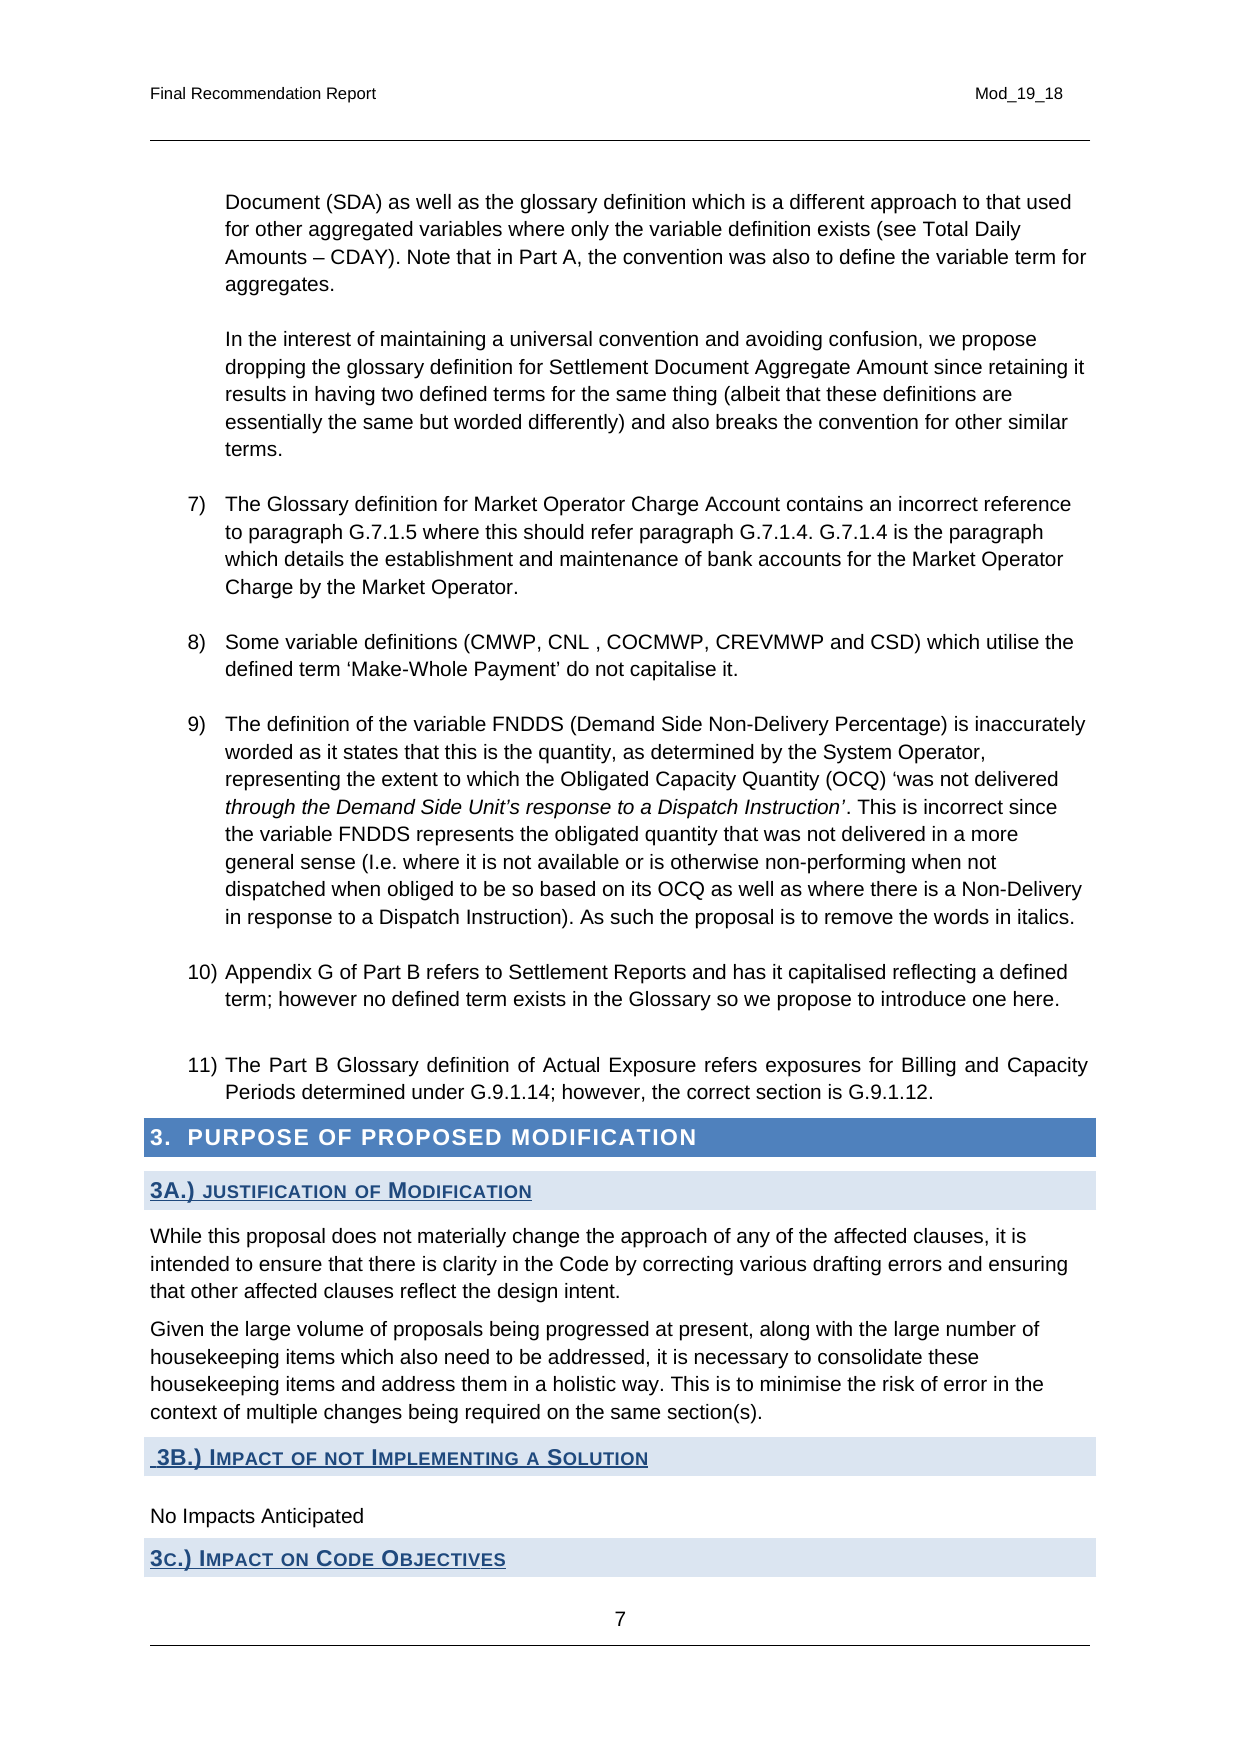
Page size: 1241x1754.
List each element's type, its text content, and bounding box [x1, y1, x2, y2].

text While this proposal does not materially change the approach of any of the affected clauses, it is intended to ensure that there is clarity in the Code by correcting various drafting errors and ensuring that other affected clauses reflect the design intent. [150, 1224, 1090, 1303]
text No Impacts Anticipated [150, 1504, 1090, 1528]
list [187, 189, 1090, 296]
list Appendix G of Part B refers to Settlement Reports and has it capitalised reflecting a defined term; however no defined term exists in the Glossary so we propose to introduce one here. [187, 959, 1090, 1011]
list The Glossary definition for Market Operator Charge Account contains an incorrect reference to paragraph G.7.1.5 where this should refer paragraph G.7.1.4. G.7.1.4 is the paragraph which details the establishment and maintenance of bank accounts for the Market Operator Charge by the Market Operator. [187, 492, 1090, 598]
text 3B.) Impact of not Implementing a Solution [150, 1444, 1090, 1470]
subtitle PURPOSE OF PROPOSED MODIFICATION [150, 1124, 1090, 1151]
list The Part B Glossary definition of Actual Exposure refers exposures for Billing and Capacity Periods determined under G.9.1.14; however, the correct section is G.9.1.12. [187, 1052, 1090, 1104]
text 3A.) justification of Modification [150, 1177, 1090, 1204]
list The definition of the variable FNDDS (Demand Side Non-Delivery Percentage) is inaccurately worded as it states that this is the quantity, as determined by the System Operator, representing the extent to which the Obligated Capacity Quantity (OCQ) ‘was not delivered through the Demand Side Unit’s response to a Dispatch Instruction’. This is incorrect since the variable FNDDS represents the obligated quantity that was not delivered in a more general sense (I.e. where it is not available or is otherwise non-performing when not dispatched when obliged to be so based on its OCQ as well as where there is a Non-Delivery in response to a Dispatch Instruction). As such the proposal is to remove the words in italics. [187, 712, 1090, 928]
text Given the large volume of proposals being progressed at present, along with the large number of housekeeping items which also need to be addressed, it is necessary to consolidate these housekeeping items and address them in a holistic way. This is to minimise the risk of error in the context of multiple changes being required on the same section(s). [150, 1317, 1090, 1423]
text In the interest of maintaining a universal convention and avoiding confusion, we propose dropping the glossary definition for Settlement Document Aggregate Amount since retaining it results in having two defined terms for the same thing (albeit that these definitions are essentially the same but worded differently) and also breaks the convention for other similar terms. [225, 327, 1090, 461]
list Some variable definitions (CMWP, CNL , COCMWP, CREVMWP and CSD) which utilise the defined term ‘Make-Whole Payment’ do not capitalise it. [187, 629, 1090, 681]
text 3c.) Impact on Code Objectives [150, 1545, 1090, 1571]
